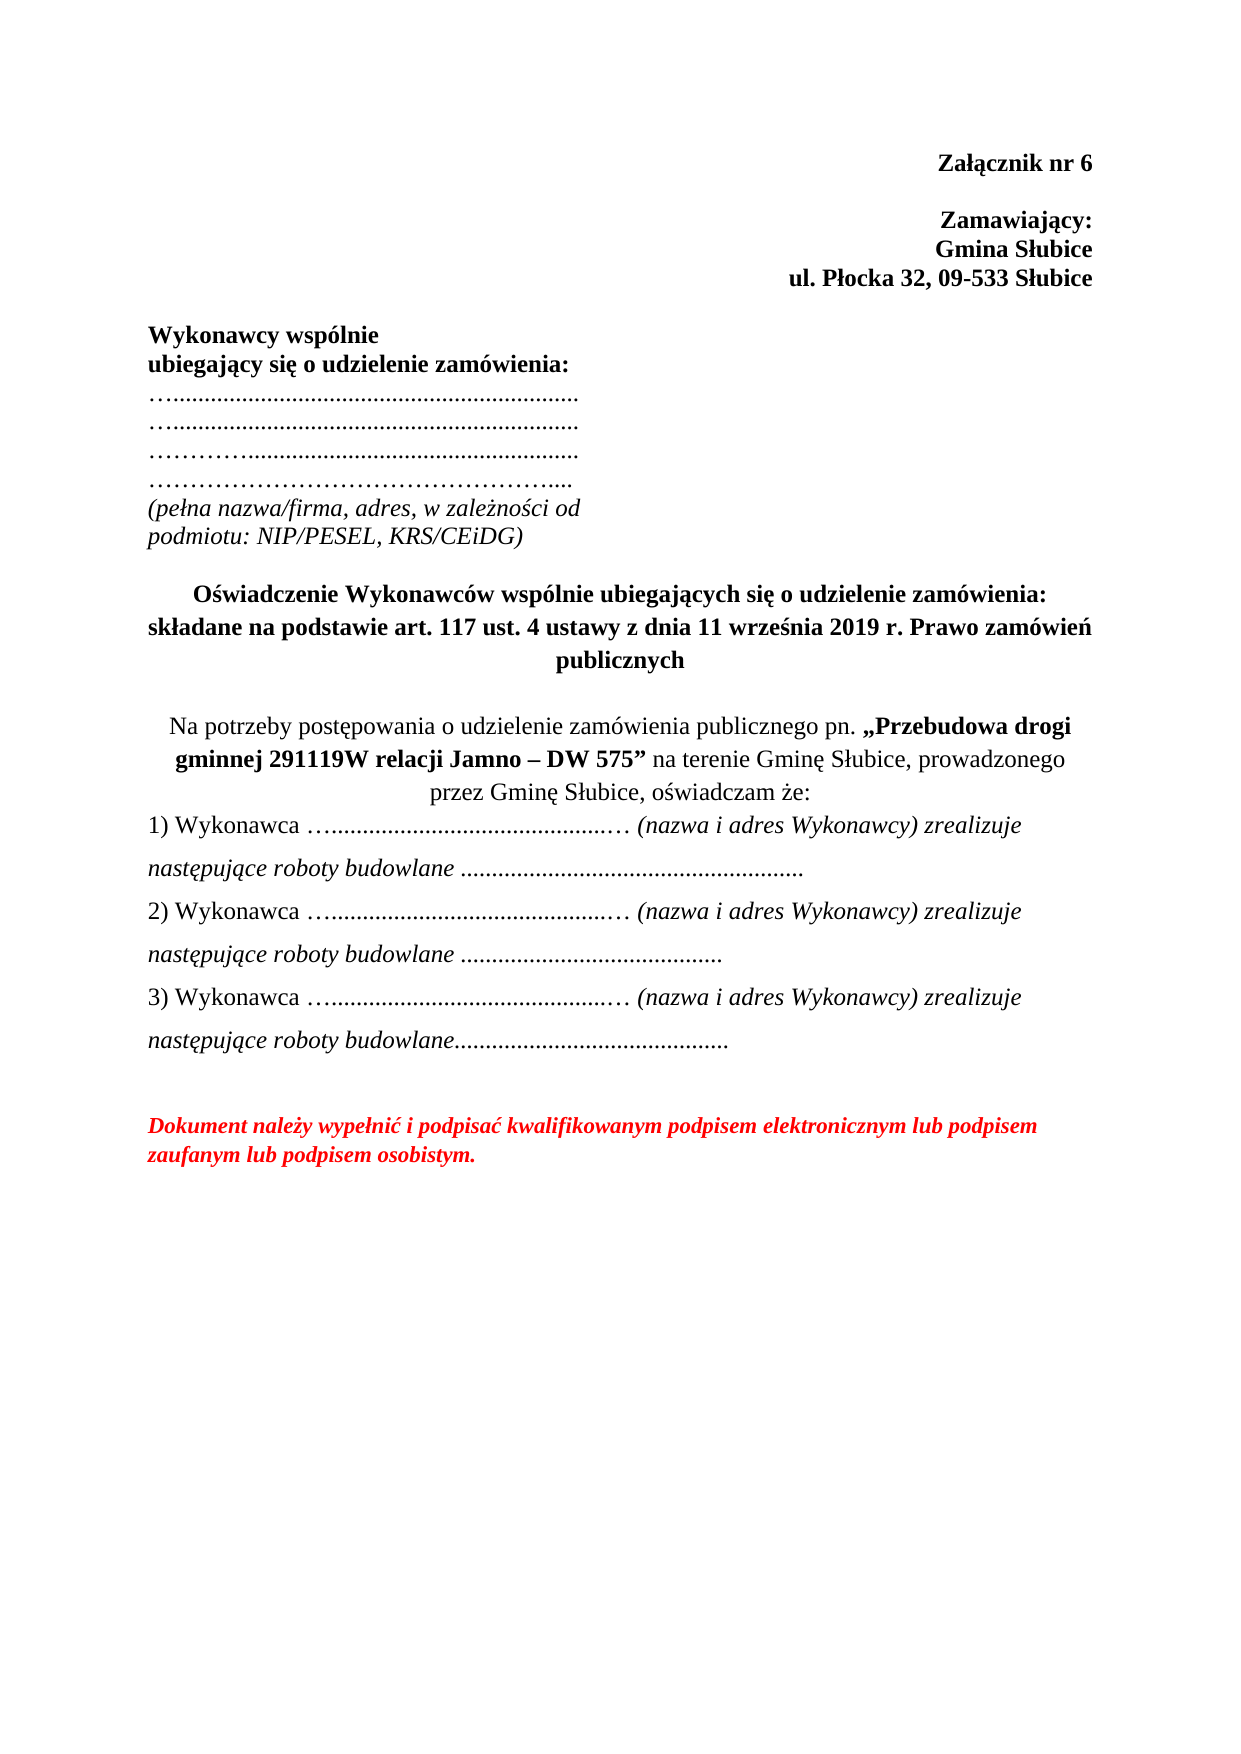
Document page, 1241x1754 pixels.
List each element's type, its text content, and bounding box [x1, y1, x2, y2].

text ………………………………………….... [148, 464, 1093, 493]
text 3) Wykonawca …............................................… (nazwa i adres Wykonawcy) zrealizuje [148, 982, 1093, 1011]
text podmiotu: NIP/PESEL, KRS/CEiDG) [148, 521, 1093, 550]
text Na potrzeby postępowania o udzielenie zamówienia publicznego pn. „Przebudowa drogi gminnej 291119W relacji Jamno – DW 575” na terenie Gminę Słubice, prowadzonego przez Gminę Słubice, oświadczam że: [148, 711, 1093, 806]
text następujące roboty budowlane .......................................... [148, 939, 1093, 968]
text następujące roboty budowlane ....................................................... [148, 853, 1093, 882]
text 2) Wykonawca …............................................… (nazwa i adres Wykonawcy) zrealizuje [148, 896, 1093, 925]
text ubiegający się o udzielenie zamówienia: [148, 349, 1093, 378]
text składane na podstawie art. 117 ust. 4 ustawy z dnia 11 września 2019 r. Prawo zamówień publicznych [148, 612, 1093, 674]
text (pełna nazwa/firma, adres, w zależności od [148, 493, 1093, 521]
text …................................................................. [148, 406, 1093, 435]
text ul. Płocka 32, 09-533 Słubice [148, 263, 1093, 291]
text 1) Wykonawca …............................................… (nazwa i adres Wykonawcy) zrealizuje [148, 810, 1093, 839]
text Załącznik nr 6 [148, 148, 1093, 176]
text następujące roboty budowlane............................................ [148, 1026, 1093, 1054]
text Wykonawcy wspólnie [148, 320, 1093, 349]
text Dokument należy wypełnić i podpisać kwalifikowanym podpisem elektronicznym lub podpisem zaufanym lub podpisem osobistym. [148, 1112, 1093, 1168]
text Zamawiający: [148, 205, 1093, 234]
text …................................................................. [148, 378, 1093, 406]
text Gmina Słubice [148, 234, 1093, 263]
text Oświadczenie Wykonawców wspólnie ubiegających się o udzielenie zamówienia: [148, 579, 1093, 608]
text …………..................................................... [148, 435, 1093, 464]
